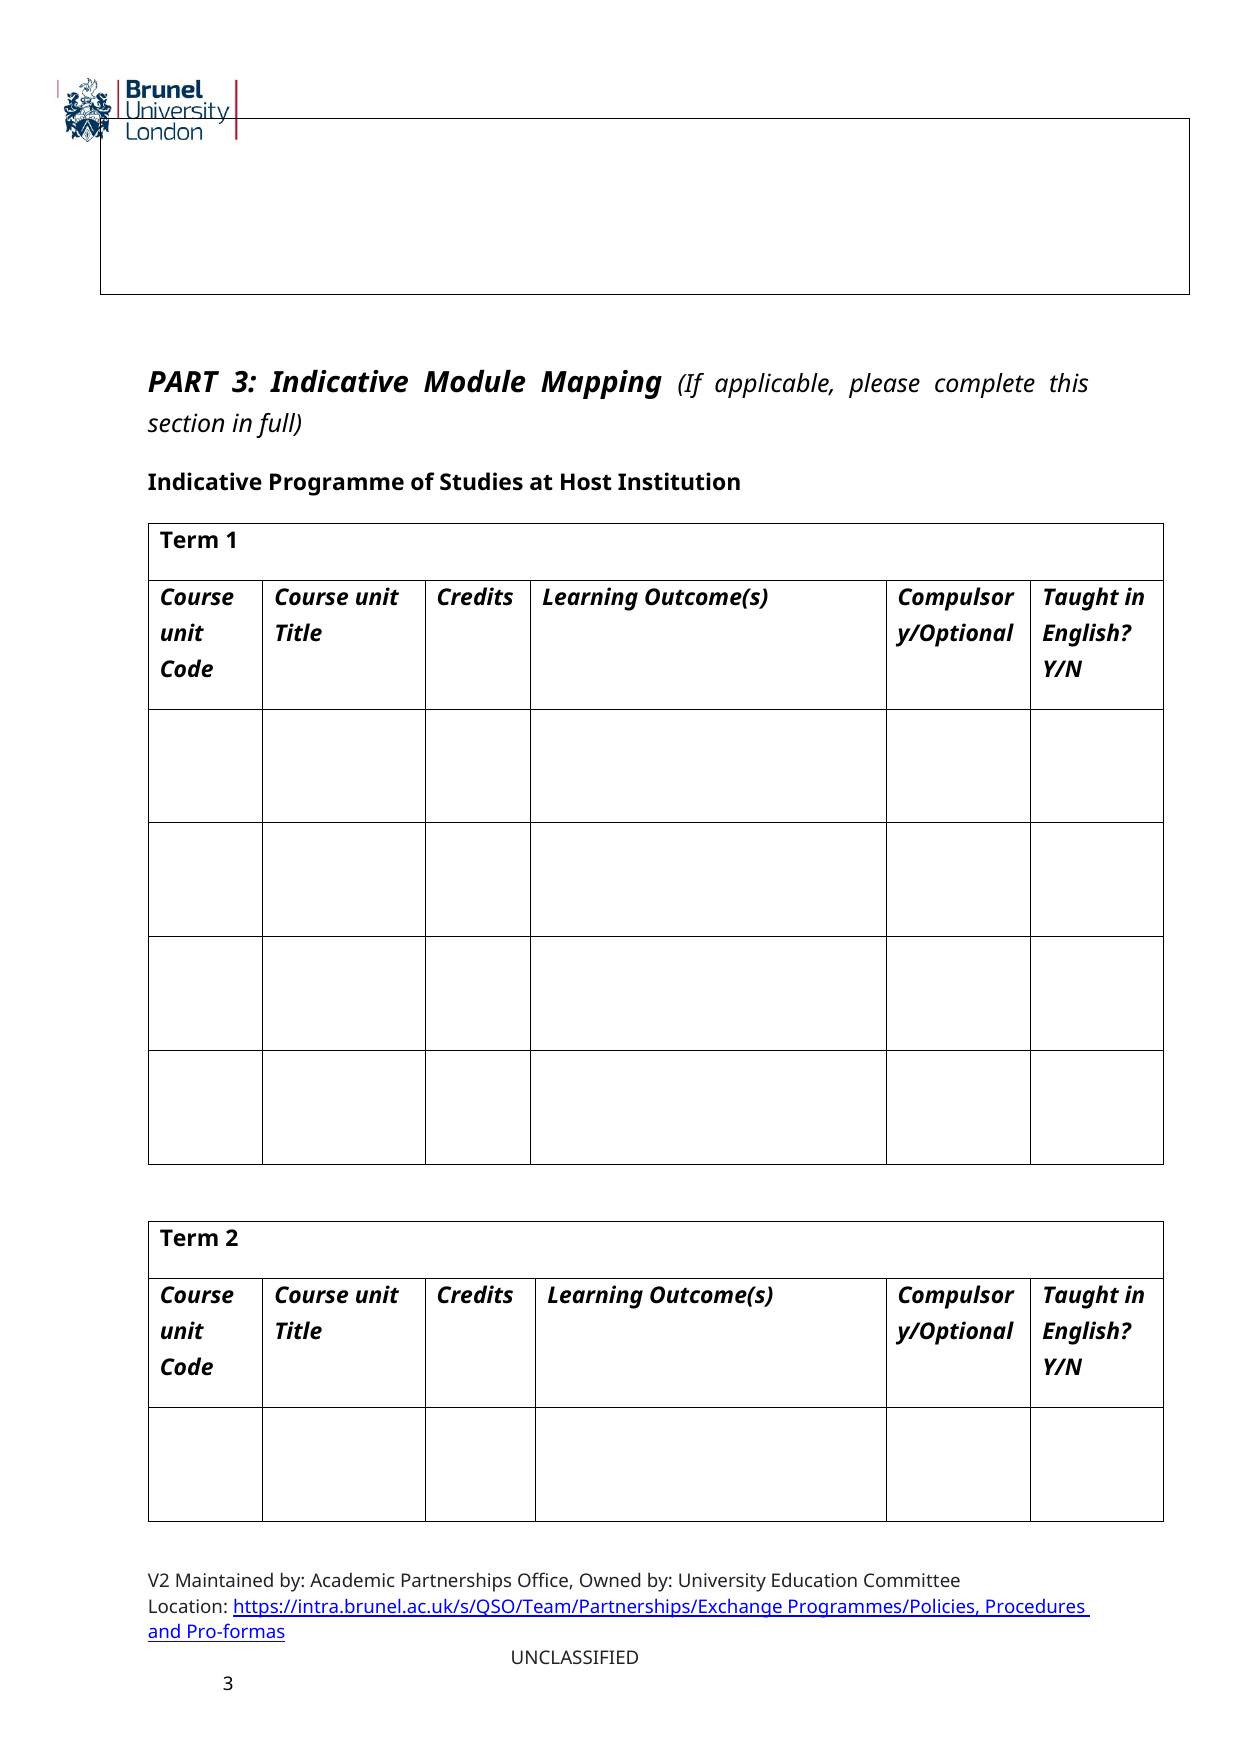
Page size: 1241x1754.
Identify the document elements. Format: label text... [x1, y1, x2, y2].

table_cell Credits [426, 1279, 535, 1407]
table_cell [531, 710, 886, 822]
table_cell [426, 823, 530, 936]
table_cell [263, 1051, 425, 1163]
table_cell [149, 1051, 262, 1163]
text PART 3: Indicative Module Mapping (If applicable, please complete this section in full) [148, 361, 1092, 440]
table_cell [887, 1408, 1030, 1521]
table_cell [887, 1051, 1030, 1163]
table_cell Learning Outcome(s) [536, 1279, 886, 1407]
table_cell [1031, 1408, 1163, 1521]
table_cell [149, 1408, 262, 1521]
picture [30, 53, 264, 166]
table_cell [426, 1051, 530, 1163]
table_cell [1031, 823, 1163, 936]
table_cell [531, 1051, 886, 1163]
table_cell [263, 1408, 425, 1521]
table_cell [426, 1408, 535, 1521]
table_cell Course unit Code [149, 581, 262, 708]
table_cell Compulsory/Optional [887, 1279, 1030, 1407]
table_cell Compulsory/Optional [887, 581, 1030, 708]
table_cell [531, 823, 886, 936]
table_cell Taught in English? Y/N [1031, 581, 1163, 708]
table_cell [149, 710, 262, 822]
table_header Term 2 [149, 1222, 1163, 1278]
table_cell [149, 937, 262, 1050]
table_cell Credits [426, 581, 530, 708]
table_cell [1031, 710, 1163, 822]
table_cell Taught in English? Y/N [1031, 1279, 1163, 1407]
text Indicative Programme of Studies at Host Institution [148, 466, 1092, 497]
table_cell [887, 710, 1030, 822]
table_cell [263, 937, 425, 1050]
table_cell [887, 823, 1030, 936]
table_cell Course unit Title [263, 581, 425, 708]
table_cell [426, 710, 530, 822]
table_cell [263, 823, 425, 936]
table_cell [426, 937, 530, 1050]
table_cell [887, 937, 1030, 1050]
table_cell [536, 1408, 886, 1521]
table_cell [101, 119, 1189, 293]
table_cell [1031, 1051, 1163, 1163]
table_cell Course unit Title [263, 1279, 425, 1407]
table_cell [263, 710, 425, 822]
table_cell Course unit Code [149, 1279, 262, 1407]
table_cell Learning Outcome(s) [531, 581, 886, 708]
table_cell [1031, 937, 1163, 1050]
table_header Term 1 [149, 524, 1163, 579]
table_cell [531, 937, 886, 1050]
table_cell [149, 823, 262, 936]
